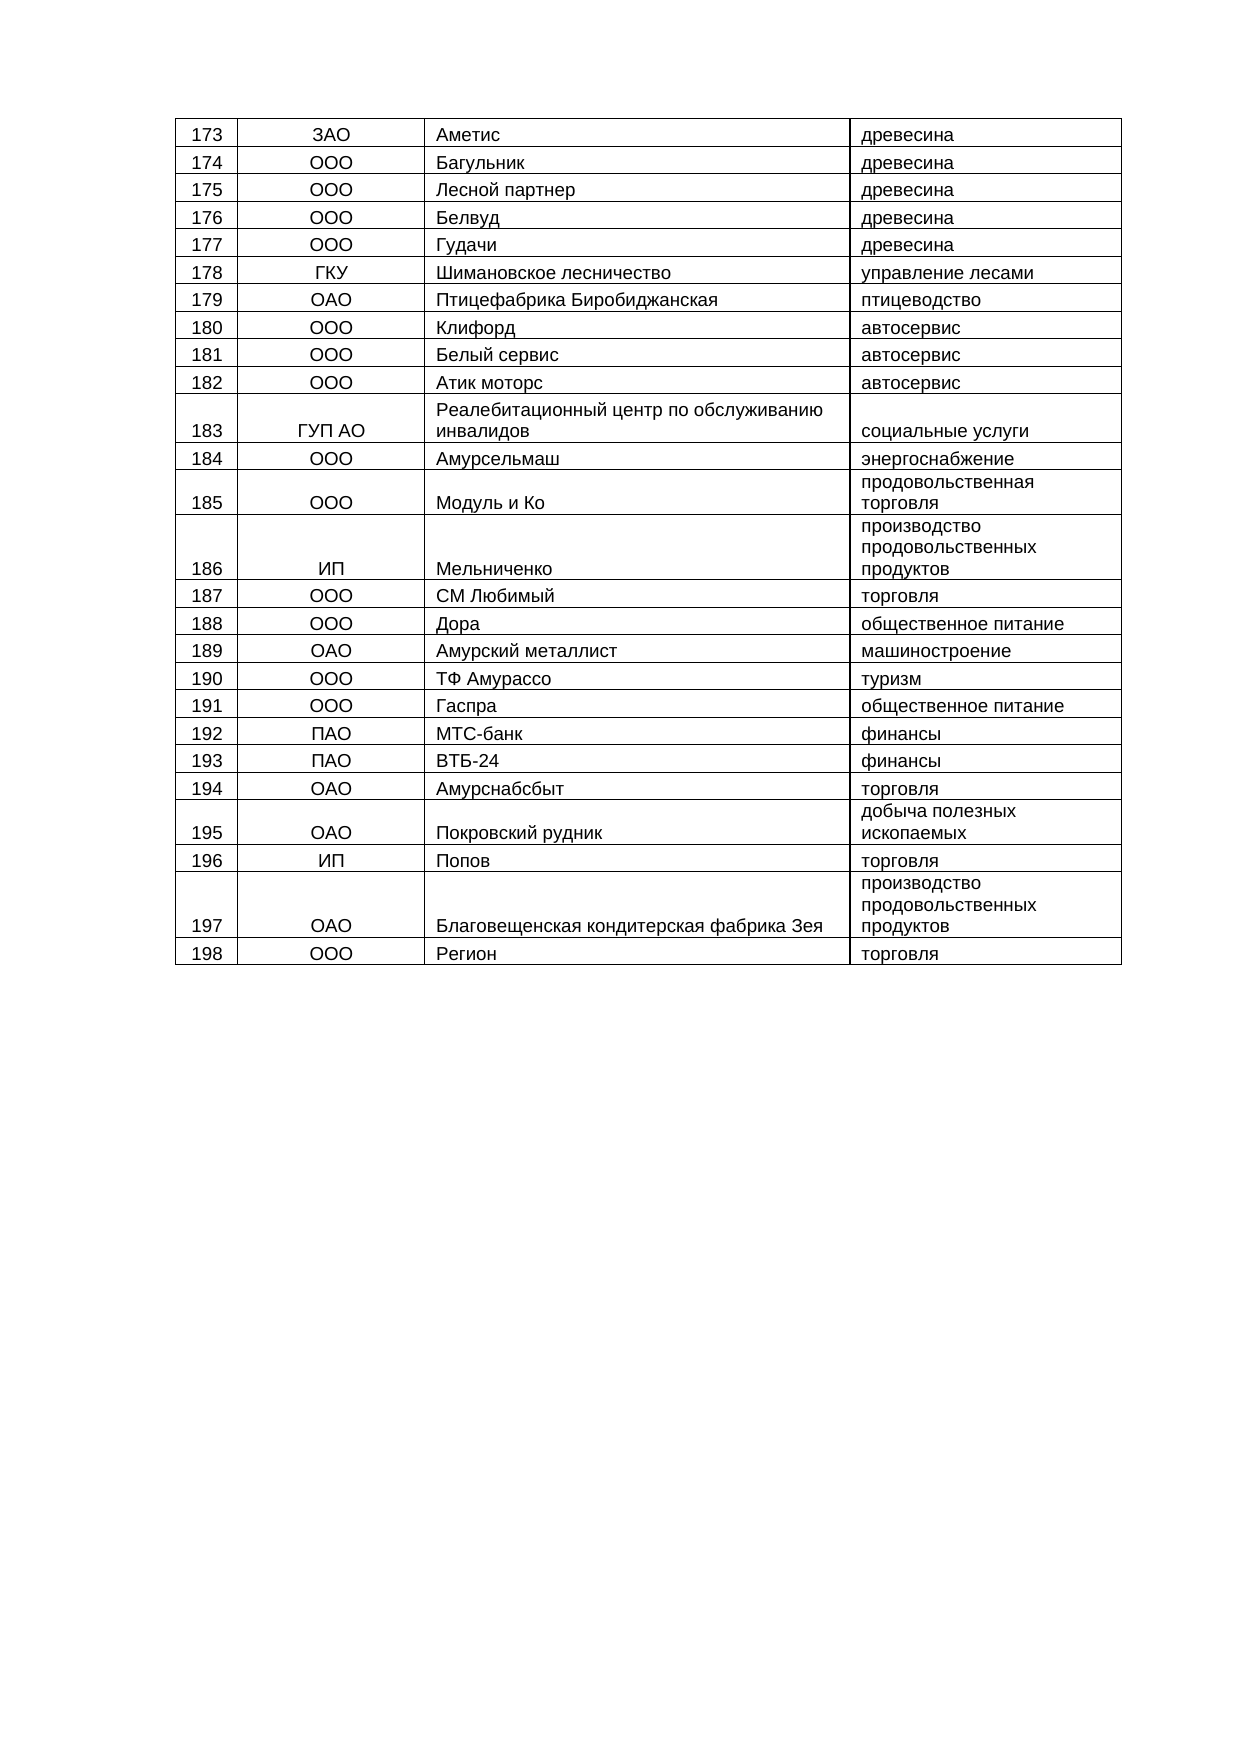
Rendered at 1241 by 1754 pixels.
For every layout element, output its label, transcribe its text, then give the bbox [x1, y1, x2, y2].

table_cell 196 [176, 845, 237, 871]
table_cell Благовещенская кондитерская фабрика Зея [425, 872, 849, 937]
table_cell ОАО [238, 872, 424, 937]
table_cell продовольственная торговля [851, 470, 1121, 513]
table_cell ООО [238, 339, 424, 366]
table_cell Дора [425, 608, 849, 634]
table_cell Амурсельмаш [425, 443, 849, 469]
table_cell Модуль и Ко [425, 470, 849, 513]
table_cell добыча полезных ископаемых [851, 800, 1121, 843]
table_cell ГКУ [238, 257, 424, 283]
table_cell 183 [176, 394, 237, 442]
table_cell торговля [851, 938, 1121, 964]
table_cell Амурский металлист [425, 635, 849, 662]
table_cell Птицефабрика Биробиджанская [425, 284, 849, 311]
table_cell Белый сервис [425, 339, 849, 366]
table_cell древесина [851, 119, 1121, 146]
table_cell ТФ Амурассо [425, 663, 849, 689]
table_cell Мельниченко [425, 515, 849, 579]
table_cell управление лесами [851, 257, 1121, 283]
table_cell ООО [238, 690, 424, 717]
table_cell Лесной партнер [425, 174, 849, 201]
table_cell 188 [176, 608, 237, 634]
table_cell древесина [851, 202, 1121, 228]
table_cell машиностроение [851, 635, 1121, 662]
table_cell ООО [238, 312, 424, 338]
table_cell ООО [238, 174, 424, 201]
table_cell производство продовольственных продуктов [851, 515, 1121, 579]
table_cell 173 [176, 119, 237, 146]
table_cell ЗАО [238, 119, 424, 146]
table_cell древесина [851, 229, 1121, 256]
table_cell Белвуд [425, 202, 849, 228]
table_cell 198 [176, 938, 237, 964]
table_cell туризм [851, 663, 1121, 689]
table_cell Аметис [425, 119, 849, 146]
table_cell МТС-банк [425, 718, 849, 744]
table_cell Реалебитационный центр по обслуживанию инвалидов [425, 394, 849, 442]
table_cell 180 [176, 312, 237, 338]
table_cell Регион [425, 938, 849, 964]
table_cell 185 [176, 470, 237, 513]
table_cell ОАО [238, 800, 424, 843]
table_cell 181 [176, 339, 237, 366]
table_cell ООО [238, 202, 424, 228]
table_cell древесина [851, 147, 1121, 173]
table_cell птицеводство [851, 284, 1121, 311]
table_cell 179 [176, 284, 237, 311]
table_cell торговля [851, 845, 1121, 871]
table_cell Багульник [425, 147, 849, 173]
table_cell Гудачи [425, 229, 849, 256]
table_cell 190 [176, 663, 237, 689]
table_cell ОАО [238, 635, 424, 662]
table_cell ООО [238, 470, 424, 513]
table_cell Шимановское лесничество [425, 257, 849, 283]
table_cell Попов [425, 845, 849, 871]
table_cell Клифорд [425, 312, 849, 338]
table_cell производство продовольственных продуктов [851, 872, 1121, 937]
table_cell 175 [176, 174, 237, 201]
table_cell ОАО [238, 773, 424, 799]
table_cell 178 [176, 257, 237, 283]
table_cell 197 [176, 872, 237, 937]
table_cell ГУП АО [238, 394, 424, 442]
table_cell 189 [176, 635, 237, 662]
table_cell автосервис [851, 367, 1121, 393]
table_cell ООО [238, 367, 424, 393]
table_cell ООО [238, 580, 424, 607]
table_cell финансы [851, 718, 1121, 744]
table_cell ОАО [238, 284, 424, 311]
table_cell 182 [176, 367, 237, 393]
table_cell торговля [851, 580, 1121, 607]
table_cell автосервис [851, 312, 1121, 338]
table_cell ООО [238, 608, 424, 634]
table_cell энергоснабжение [851, 443, 1121, 469]
table_cell 187 [176, 580, 237, 607]
table_cell Атик моторс [425, 367, 849, 393]
table_cell социальные услуги [851, 394, 1121, 442]
table_cell древесина [851, 174, 1121, 201]
table_cell Гаспра [425, 690, 849, 717]
table_cell ИП [238, 845, 424, 871]
table_cell 195 [176, 800, 237, 843]
table_cell 193 [176, 745, 237, 772]
table_cell ИП [238, 515, 424, 579]
table_cell общественное питание [851, 608, 1121, 634]
table_cell 184 [176, 443, 237, 469]
table_cell ООО [238, 663, 424, 689]
table_cell общественное питание [851, 690, 1121, 717]
table_cell автосервис [851, 339, 1121, 366]
table_cell торговля [851, 773, 1121, 799]
table_cell 177 [176, 229, 237, 256]
table_cell ПАО [238, 745, 424, 772]
table_cell ООО [238, 443, 424, 469]
table_cell 186 [176, 515, 237, 579]
table_cell 174 [176, 147, 237, 173]
table_cell Покровский рудник [425, 800, 849, 843]
table_cell ВТБ-24 [425, 745, 849, 772]
table_cell ООО [238, 229, 424, 256]
table_cell Амурснабсбыт [425, 773, 849, 799]
table_cell финансы [851, 745, 1121, 772]
table_cell СМ Любимый [425, 580, 849, 607]
table_cell ПАО [238, 718, 424, 744]
table_cell 176 [176, 202, 237, 228]
table_cell 192 [176, 718, 237, 744]
table_cell ООО [238, 147, 424, 173]
table_cell 191 [176, 690, 237, 717]
table_cell 194 [176, 773, 237, 799]
table_cell ООО [238, 938, 424, 964]
